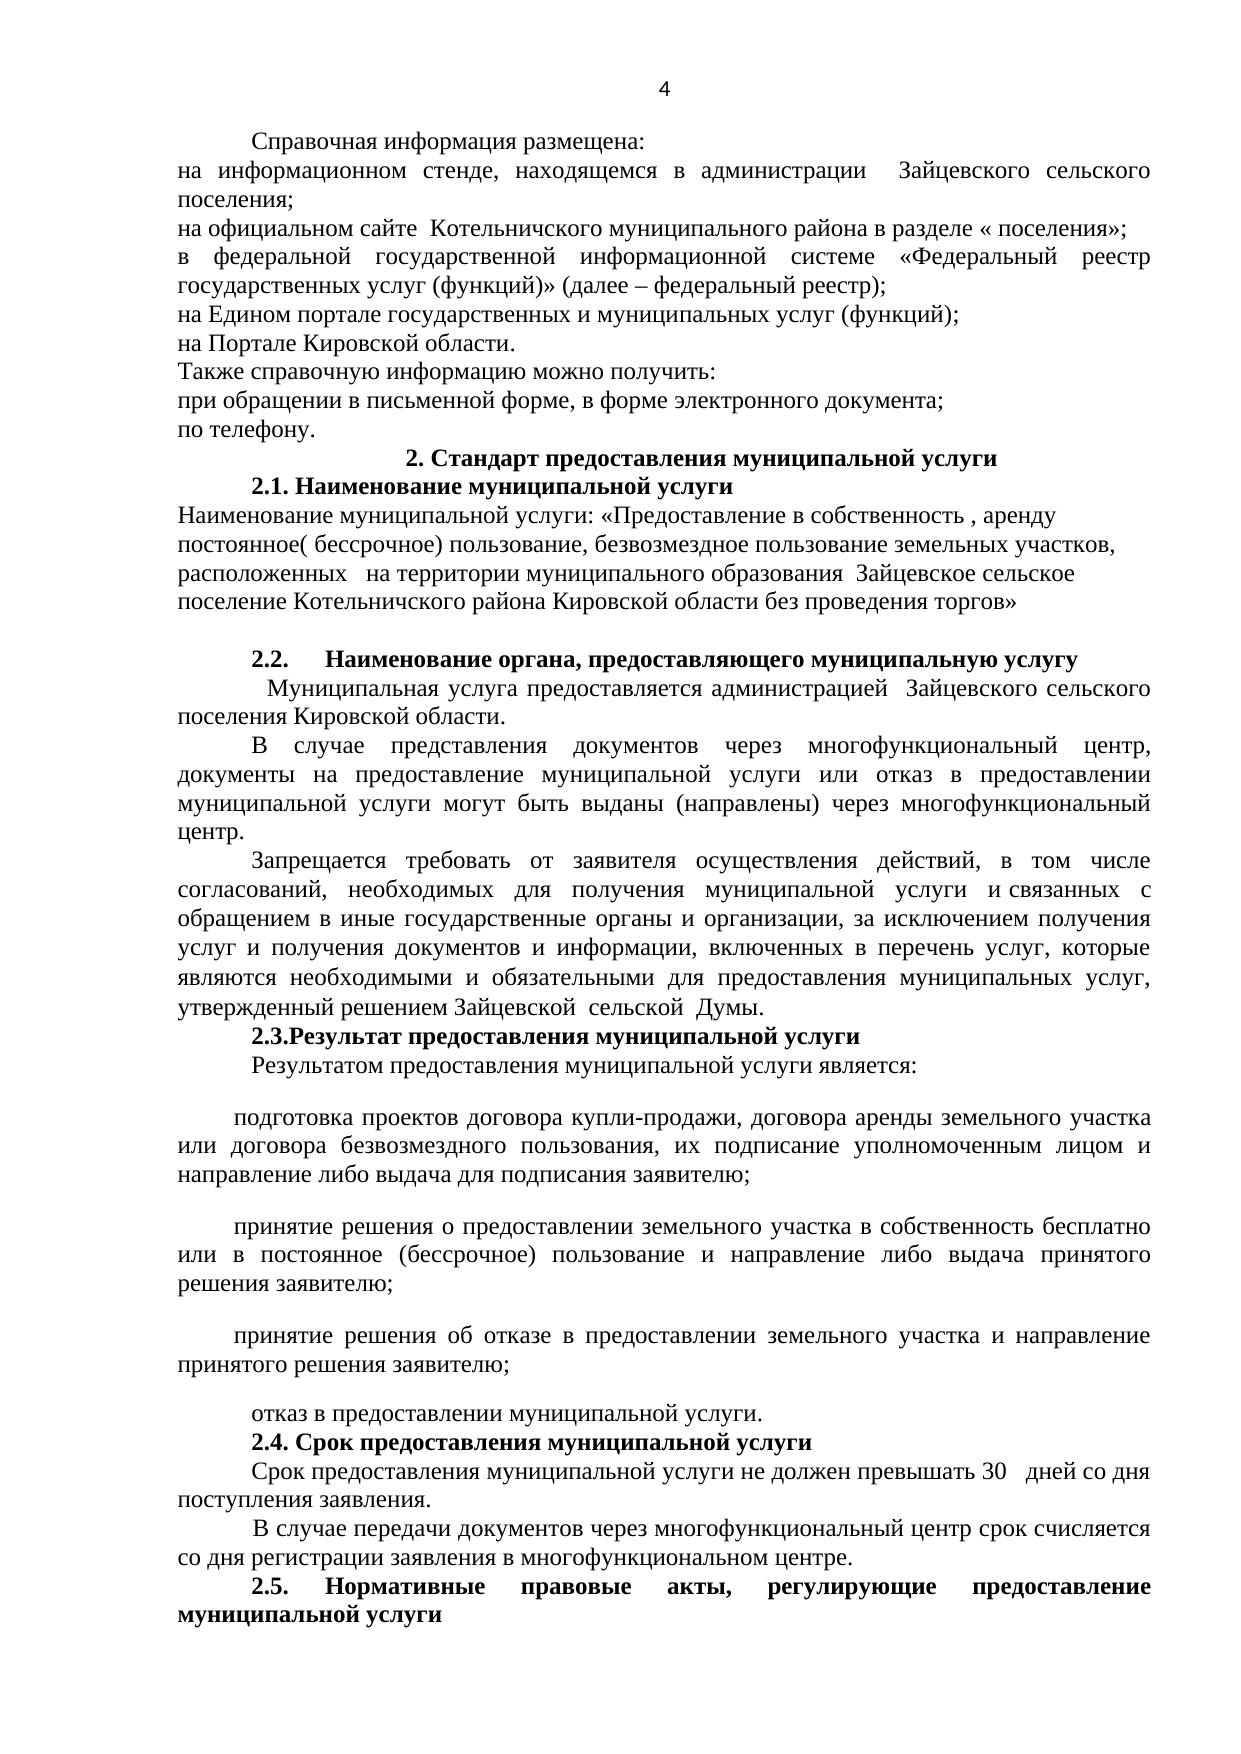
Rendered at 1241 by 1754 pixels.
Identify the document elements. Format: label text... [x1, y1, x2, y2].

text принятие решения об отказе в предоставлении земельного участка и направление принятого решения заявителю; [177, 1320, 1152, 1377]
text на официальном сайте Котельничского муниципального района в разделе « поселения»; [177, 213, 1152, 241]
text Муниципальная услуга предоставляется администрацией Зайцевского сельского поселения Кировской области. [177, 673, 1152, 730]
text при обращении в письменной форме, в форме электронного документа; [177, 385, 1152, 414]
text на Едином портале государственных и муниципальных услуг (функций); [177, 299, 1152, 328]
text 2.1. Наименование муниципальной услуги [177, 471, 1152, 500]
text на Портале Кировской области. [177, 328, 1152, 356]
text отказ в предоставлении муниципальной услуги. [177, 1398, 1152, 1427]
text подготовка проектов договора купли-продажи, договора аренды земельного участка или договора безвозмездного пользования, их подписание уполномоченным лицом и направление либо выдача для подписания заявителю; [177, 1102, 1152, 1188]
text 2.3.Результат предоставления муниципальной услуги [251, 1021, 1152, 1050]
text 2.5. Нормативные правовые акты, регулирующие предоставление муниципальной услуги [177, 1571, 1152, 1628]
text 2.2. Наименование органа, предоставляющего муниципальную услугу [177, 644, 1152, 673]
text В случае передачи документов через многофункциональный центр срок счисляется со дня регистрации заявления в многофункциональном центре. [177, 1513, 1152, 1571]
text на информационном стенде, находящемся в администрации Зайцевского сельского поселения; [177, 155, 1152, 213]
text Запрещается требовать от заявителя осуществления действий, в том числе согласований, необходимых для получения муниципальной услуги и связанных с обращением в иные государственные органы и организации, за исключением получения услуг и получения документов и информации, включенных в перечень услуг, которые являются необходимыми и обязательными для предоставления муниципальных услуг, утвержденный решением Зайцевской сельской Думы. [177, 845, 1152, 1021]
text принятие решения о предоставлении земельного участка в собственность бесплатно или в постоянное (бессрочное) пользование и направление либо выдача принятого решения заявителю; [177, 1211, 1152, 1297]
text Срок предоставления муниципальной услуги не должен превышать 30 дней со дня поступления заявления. [177, 1456, 1152, 1513]
text по телефону. [177, 414, 1152, 443]
text Справочная информация размещена: [177, 126, 1152, 155]
text Также справочную информацию можно получить: [177, 356, 1152, 385]
text 2.4. Срок предоставления муниципальной услуги [177, 1427, 1152, 1456]
text 2. Стандарт предоставления муниципальной услуги [177, 443, 1152, 471]
text Наименование муниципальной услуги: «Предоставление в собственность , аренду постоянное( бессрочное) пользование, безвозмездное пользование земельных участков, расположенных на территории муниципального образования Зайцевское сельское поселение Котельничского района Кировской области без проведения торгов» [177, 500, 1152, 615]
text В случае представления документов через многофункциональный центр, документы на предоставление муниципальной услуги или отказ в предоставлении муниципальной услуги могут быть выданы (направлены) через многофункциональный центр. [177, 730, 1152, 845]
text Результатом предоставления муниципальной услуги является: [177, 1050, 1152, 1079]
text в федеральной государственной информационной системе «Федеральный реестр государственных услуг (функций)» (далее – федеральный реестр); [177, 241, 1152, 299]
